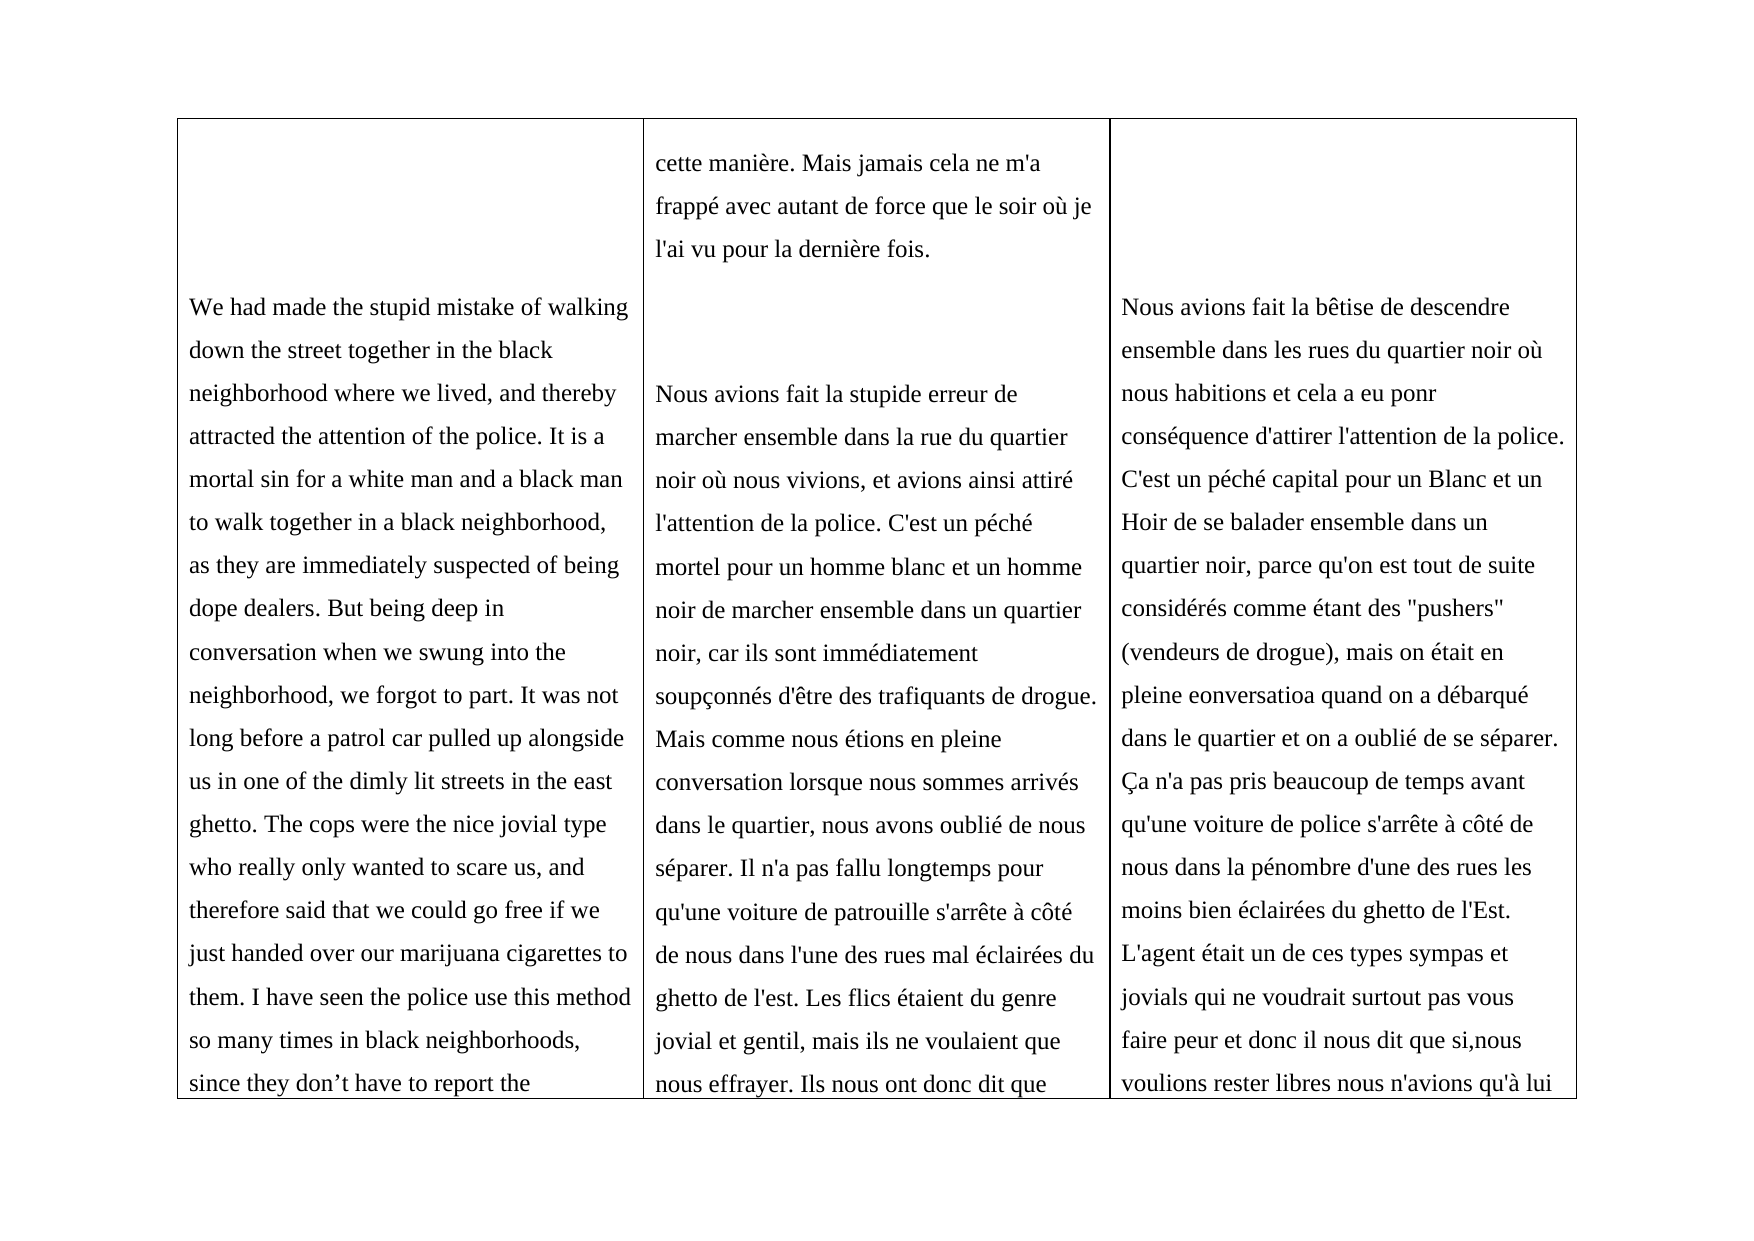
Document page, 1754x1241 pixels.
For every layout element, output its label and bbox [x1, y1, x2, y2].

table_header [178, 119, 643, 1098]
table_header [1111, 119, 1576, 1098]
table_header [644, 119, 1109, 1098]
